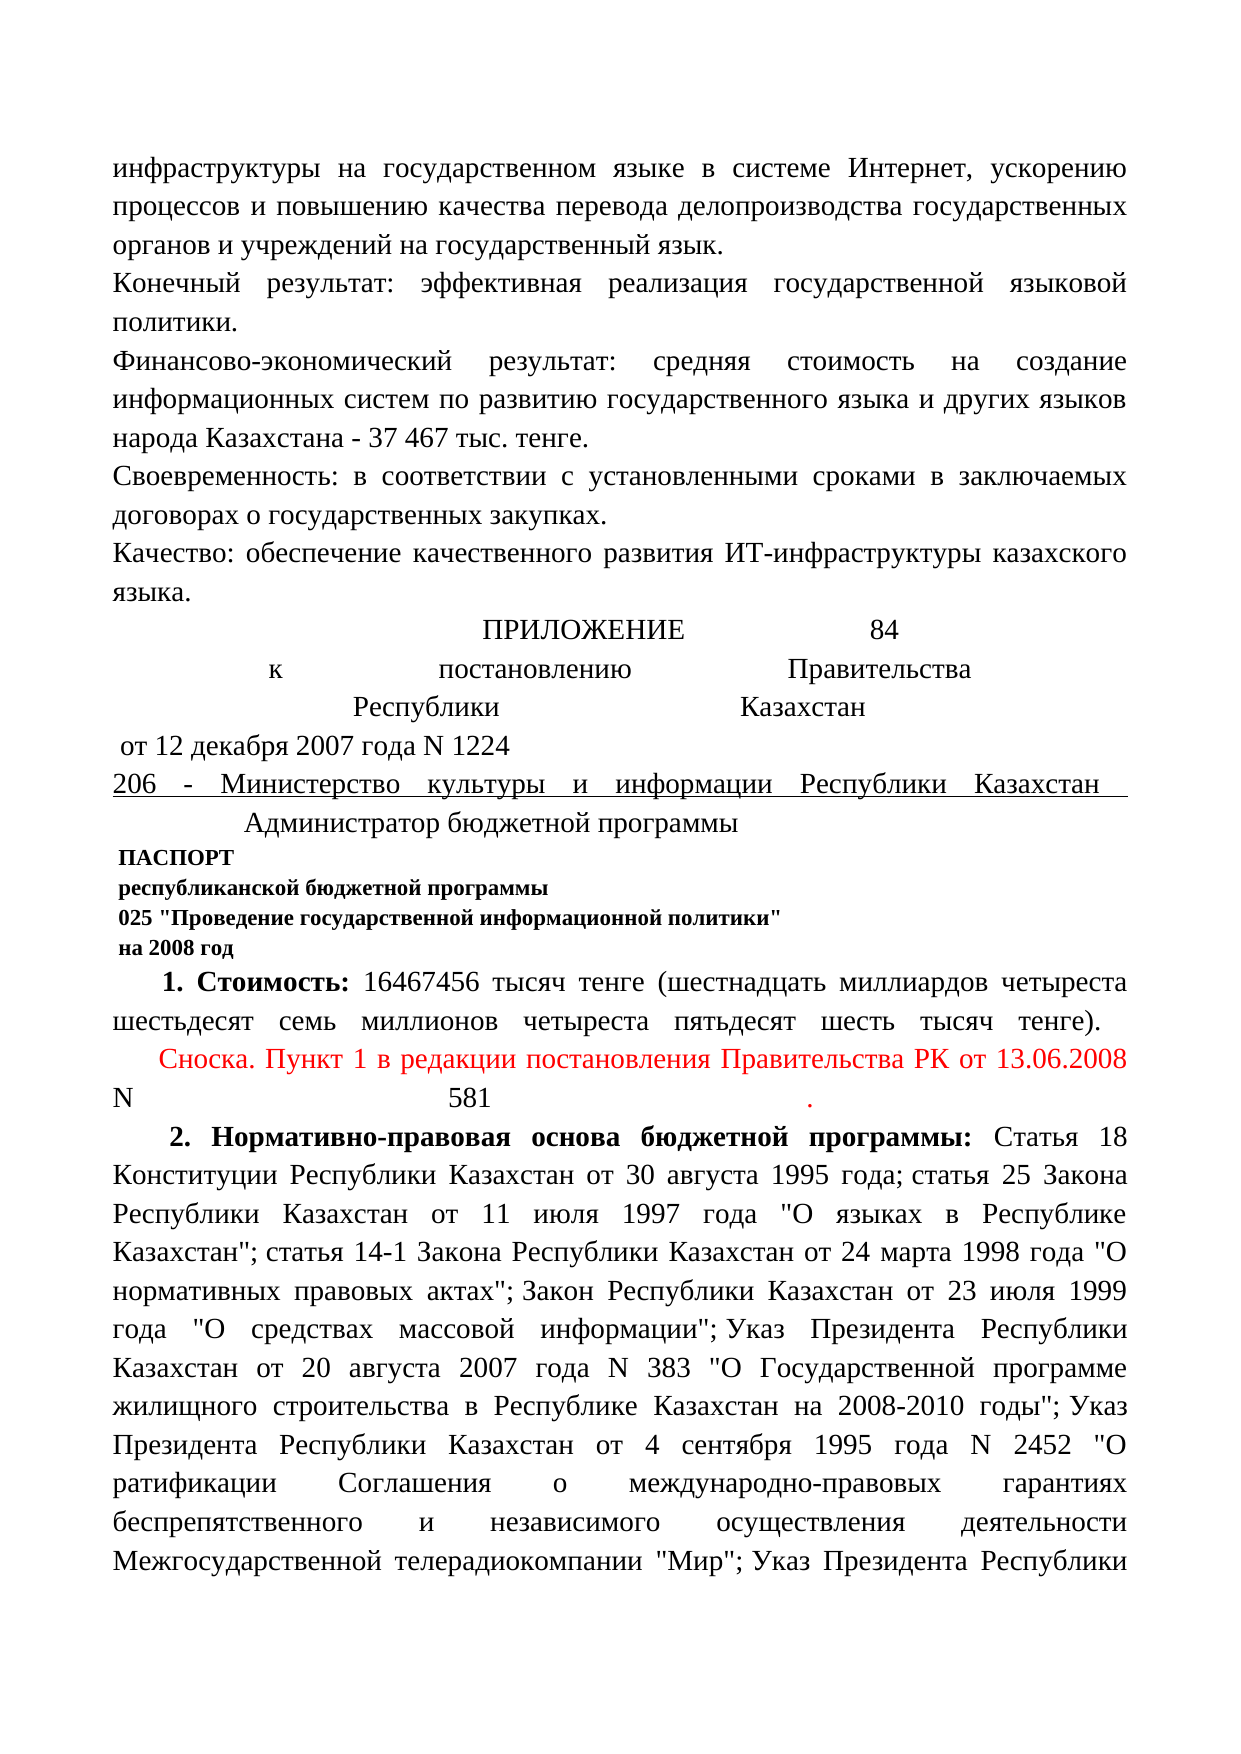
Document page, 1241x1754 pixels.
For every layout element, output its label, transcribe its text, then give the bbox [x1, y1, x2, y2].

text ПРИЛОЖЕНИЕ 84 к постановлению Правительства Республики Казахстан от 12 декабря 2007 года N 1224 [112, 612, 1128, 762]
text Конечный результат: эффективная реализация государственной языковой политики. [112, 266, 1128, 338]
text Качество: обеспечение качественного развития ИТ-инфраструктуры казахского языка. [112, 535, 1128, 607]
text 206 - Министерство культуры и информации Республики Казахстан Администратор бюджетной программы [112, 797, 1128, 839]
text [112, 964, 1128, 1576]
text Финансово-экономический результат: средняя стоимость на создание информационных систем по развитию государственного языка и других языков народа Казахстана - 37 467 тыс. тенге. [112, 343, 1128, 453]
text ПАСПОРТ республиканской бюджетной программы 025 "Проведение государственной информационной политики" на 2008 год [112, 844, 1128, 961]
text 206 - Министерство культуры и информации Республики Казахстан Администратор бюджетной программы [112, 767, 1128, 796]
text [112, 150, 1128, 261]
text Своевременность: в соответствии с установленными сроками в заключаемых договорах о государственных закупках. [112, 458, 1128, 530]
